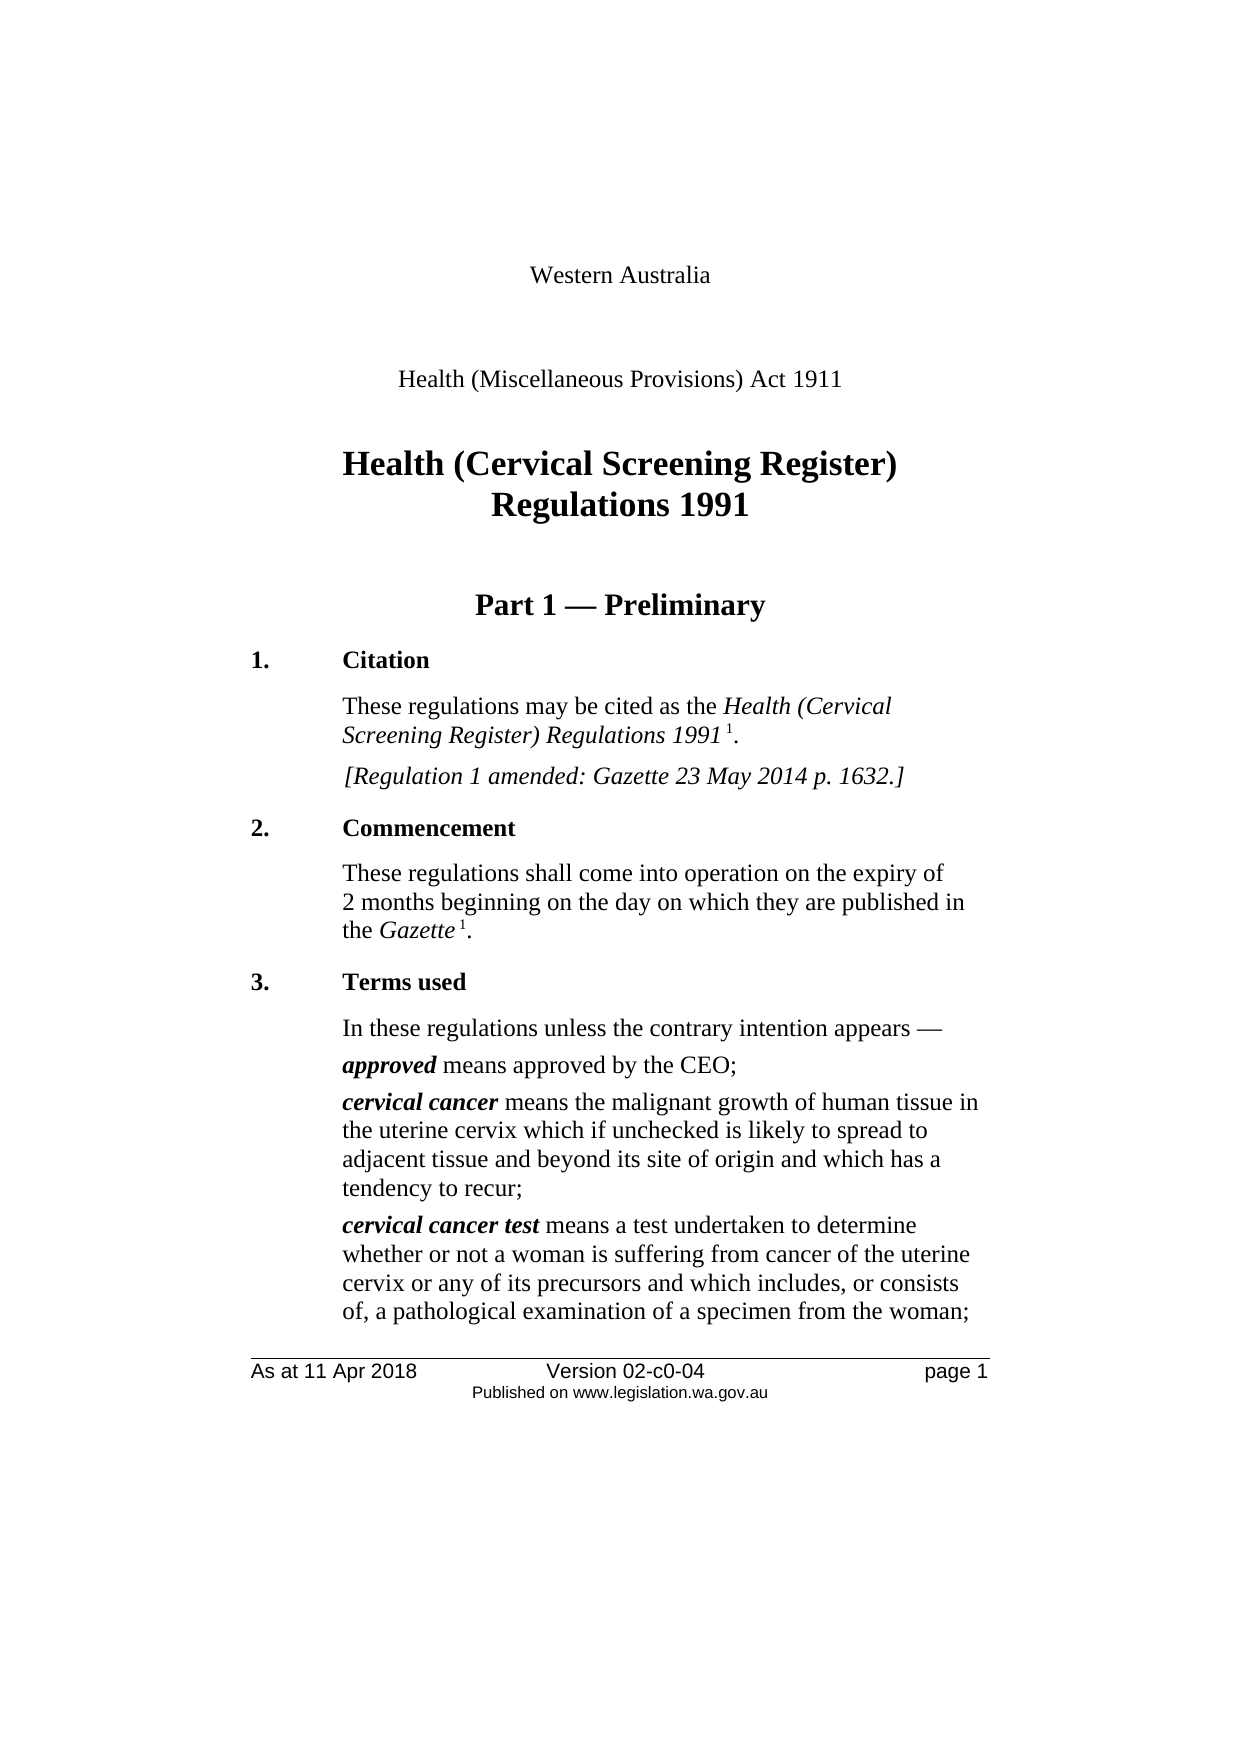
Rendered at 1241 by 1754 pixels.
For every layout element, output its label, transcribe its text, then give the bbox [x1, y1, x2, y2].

text Western Australia [251, 260, 990, 289]
subtitle 2. Commencement [251, 813, 990, 841]
text These regulations may be cited as the Health (Cervical Screening Register) Regulations 1991 1. [251, 691, 990, 748]
text Health (Miscellaneous Provisions) Act 1911 [251, 364, 990, 392]
text Health (Cervical Screening Register) Regulations 1991 [251, 442, 990, 524]
text cervical cancer means the malignant growth of human tissue in the uterine cervix which if unchecked is likely to spread to adjacent tissue and beyond its site of origin and which has a tendency to recur; [251, 1087, 990, 1202]
subtitle 1. Citation [251, 646, 990, 674]
text approved means approved by the CEO; [251, 1050, 990, 1078]
text cervical cancer test means a test undertaken to determine whether or not a woman is suffering from cancer of the uterine cervix or any of its precursors and which includes, or consists of, a pathological examination of a specimen from the woman; [251, 1210, 990, 1325]
subtitle 3. Terms used [251, 967, 990, 996]
text These regulations shall come into operation on the expiry of 2 months beginning on the day on which they are published in the Gazette 1. [251, 858, 990, 944]
subtitle Part 1 — Preliminary [251, 587, 990, 623]
text In these regulations unless the contrary intention appears — [251, 1013, 990, 1041]
text [Regulation 1 amended: Gazette 23 May 2014 p. 1632.] [251, 761, 990, 790]
